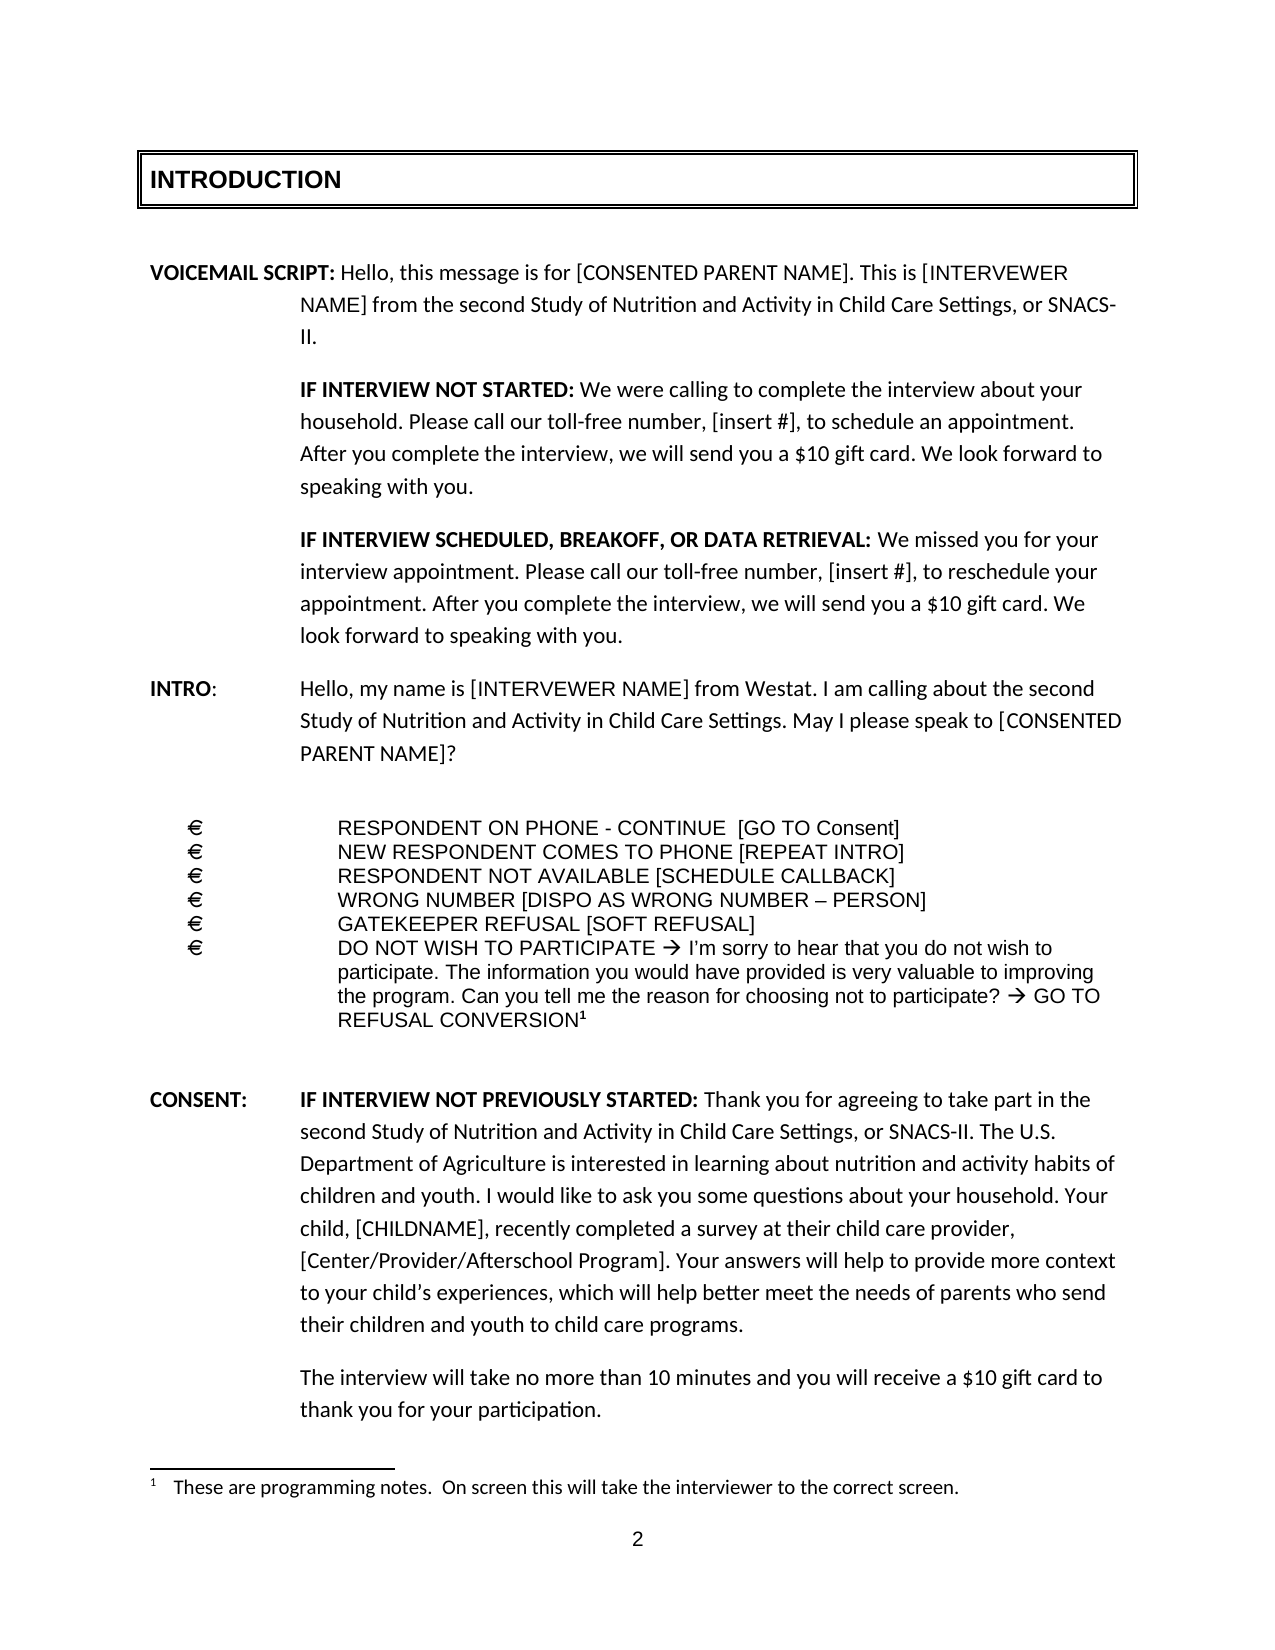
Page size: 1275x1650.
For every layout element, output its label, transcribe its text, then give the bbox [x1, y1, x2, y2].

text IF INTERVIEW SCHEDULED, BREAKOFF, OR DATA RETRIEVAL: We missed you for your interview appointment. Please call our toll-free number, [insert #], to reschedule your appointment. After you complete the interview, we will send you a $10 gift card. We look forward to speaking with you. [300, 525, 1125, 649]
text GATEKEEPER REFUSAL [SOFT REFUSAL] [187, 912, 1125, 936]
text VOICEMAIL SCRIPT: Hello, this message is for [CONSENTED PARENT NAME]. This is [INTERVEWER NAME] from the second Study of Nutrition and Activity in Child Care Settings, or SNACS-II. [150, 258, 1125, 350]
text NEW RESPONDENT COMES TO PHONE [REPEAT INTRO] [187, 840, 1125, 864]
text WRONG NUMBER [DISPO AS WRONG NUMBER – PERSON] [187, 888, 1125, 912]
text INTRO: Hello, my name is [INTERVEWER NAME] from Westat. I am calling about the second Study of Nutrition and Activity in Child Care Settings. May I please speak to [CONSENTED PARENT NAME]? [150, 674, 1125, 767]
text RESPONDENT NOT AVAILABLE [SCHEDULE CALLBACK] [187, 864, 1125, 888]
text DO NOT WISH TO PARTICIPATE I’m sorry to hear that you do not wish to participate. The information you would have provided is very valuable to improving the program. Can you tell me the reason for choosing not to participate? GO TO REFUSAL CONVERSION [187, 936, 1125, 1032]
text The interview will take no more than 10 minutes and you will receive a $10 gift card to thank you for your participation. [300, 1363, 1125, 1424]
text CONSENT: IF INTERVIEW NOT PREVIOUSLY STARTED: Thank you for agreeing to take part in the second Study of Nutrition and Activity in Child Care Settings, or SNACS-II. The U.S. Department of Agriculture is interested in learning about nutrition and activity habits of children and youth. I would like to ask you some questions about your household. Your child, [CHILDNAME], recently completed a survey at their child care provider, [Center/Provider/Afterschool Program]. Your answers will help to provide more context to your child’s experiences, which will help better meet the needs of parents who send their children and youth to child care programs. [150, 1085, 1125, 1338]
text IF INTERVIEW NOT STARTED: We were calling to complete the interview about your household. Please call our toll-free number, [insert #], to schedule an appointment. After you complete the interview, we will send you a $10 gift card. We look forward to speaking with you. [300, 375, 1125, 500]
text RESPONDENT ON PHONE - CONTINUE [GO TO Consent] [187, 816, 1125, 840]
